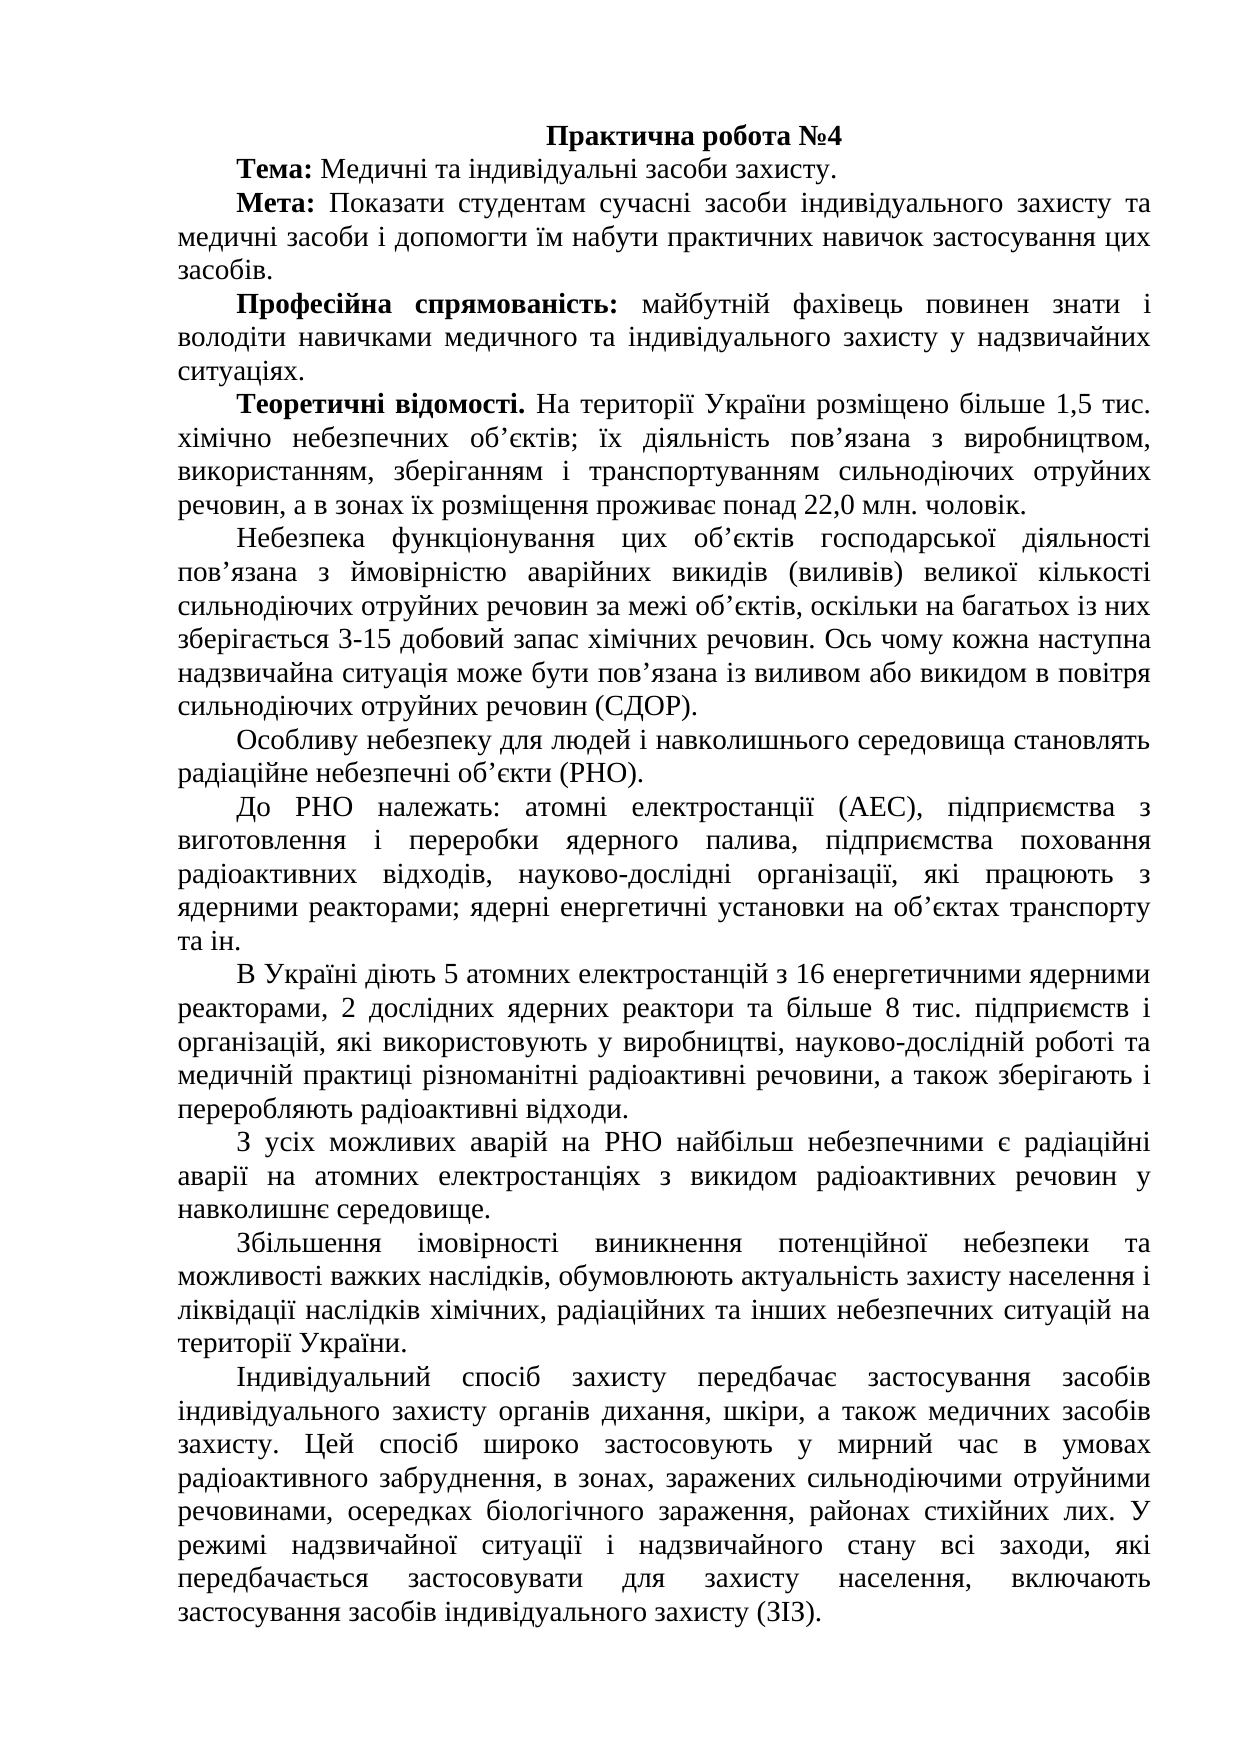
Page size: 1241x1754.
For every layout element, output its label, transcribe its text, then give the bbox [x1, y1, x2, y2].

text Небезпека функціонування цих об’єктів господарської діяльності пов’язана з ймовірністю аварійних викидів (виливів) великої кількості сильнодіючих отруйних речовин за межі об’єктів, оскільки на багатьох із них зберігається 3-15 добовий запас хімічних речовин. Ось чому кожна наступна надзвичайна ситуація може бути пов’язана із виливом або викидом в повітря сильнодіючих отруйних речовин (СДОР). [177, 521, 1152, 722]
text Мета: Показати студентам сучасні засоби індивідуального захисту та медичні засоби і допомогти їм набути практичних навичок застосування цих засобів. [177, 185, 1152, 286]
text Професійна спрямованість: майбутній фахівець повинен знати і володіти навичками медичного та індивідуального захисту у надзвичайних ситуаціях. [177, 286, 1152, 386]
text Теоретичні відомості. На території України розміщено більше 1,5 тис. хімічно небезпечних об’єктів; їх діяльність пов’язана з виробництвом, використанням, зберіганням і транспортуванням сильнодіючих отруйних речовин, а в зонах їх розміщення проживає понад 22,0 млн. чоловік. [177, 386, 1152, 521]
text Тема: Медичні та індивідуальні засоби захисту. [177, 152, 1152, 185]
text Практична робота №4 [177, 118, 1152, 152]
text Збільшення імовірності виникнення потенційної небезпеки та можливості важких наслідків, обумовлюють актуальність захисту населення і ліквідації наслідків хімічних, радіаційних та інших небезпечних ситуацій на території України. [177, 1225, 1152, 1359]
text Індивідуальний спосіб захисту передбачає застосування засобів індивідуального захисту органів дихання, шкіри, а також медичних засобів захисту. Цей спосіб широко застосовують у мирний час в умовах радіоактивного забруднення, в зонах, заражених сильнодіючими отруйними речовинами, осередках біологічного зараження, районах стихійних лих. У режимі надзвичайної ситуації і надзвичайного стану всі заходи, які передбачається застосовувати для захисту населення, включають застосування засобів індивідуального захисту (ЗІЗ). [177, 1359, 1152, 1627]
text З усіх можливих аварій на РНО найбільш небезпечними є радіаційні аварії на атомних електростанціях з викидом радіоактивних речовин у навколишнє середовище. [177, 1124, 1152, 1225]
text До РНО належать: атомні електростанції (АЕС), підприємства з виготовлення і переробки ядерного палива, підприємства поховання радіоактивних відходів, науково-дослідні організації, які працюють з ядерними реакторами; ядерні енергетичні установки на об’єктах транспорту та ін. [177, 789, 1152, 957]
text В Україні діють 5 атомних електростанцій з 16 енергетичними ядерними реакторами, 2 дослідних ядерних реактори та більше 8 тис. підприємств і організацій, які використовують у виробництві, науково-дослідній роботі та медичній практиці різноманітні радіоактивні речовини, а також зберігають і переробляють радіоактивні відходи. [177, 957, 1152, 1124]
text Особливу небезпеку для людей і навколишнього середовища становлять радіаційне небезпечні об’єкти (РНО). [177, 722, 1152, 789]
